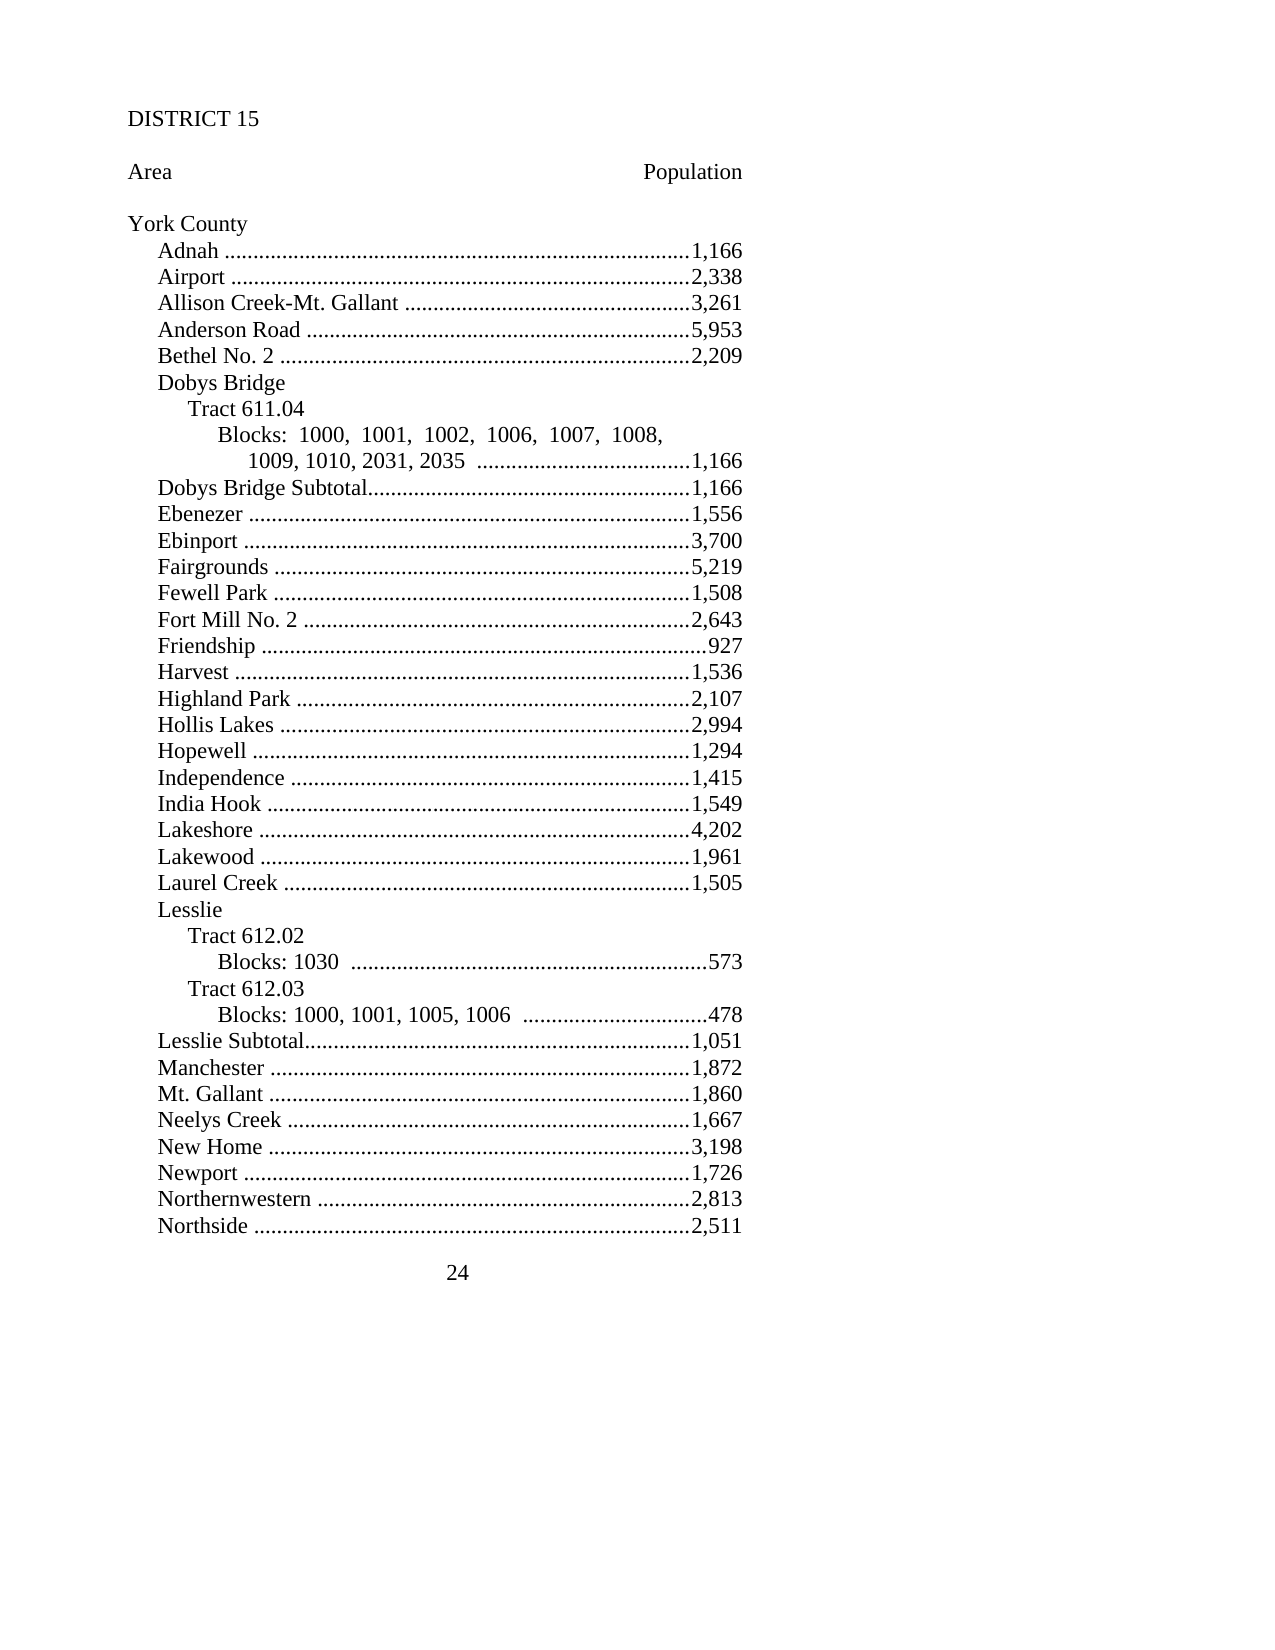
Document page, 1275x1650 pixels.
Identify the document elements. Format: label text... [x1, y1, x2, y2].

text Newport 1,726 [157, 1159, 787, 1186]
text Northernwestern 2,813 [157, 1186, 787, 1212]
text Hollis Lakes 2,994 [157, 711, 787, 737]
text Northside 2,511 [157, 1212, 787, 1238]
text Friendship 927 [157, 632, 787, 658]
text Adnah 1,166 [157, 237, 787, 263]
text Area Population [127, 158, 787, 184]
text Fort Mill No. 2 2,643 [157, 606, 787, 632]
text New Home 3,198 [157, 1133, 787, 1159]
text Anderson Road 5,953 [157, 316, 787, 342]
text Neelys Creek 1,667 [157, 1106, 787, 1133]
text Ebenezer 1,556 [157, 500, 787, 527]
text Laurel Creek 1,505 [157, 869, 787, 896]
text Tract 612.02 [187, 922, 787, 948]
text Lesslie Subtotal 1,051 [157, 1027, 787, 1054]
text Hopewell 1,294 [157, 737, 787, 764]
text Ebinport 3,700 [157, 527, 787, 553]
text Blocks: 1000, 1001, 1002, 1006, 1007, 1008, 1009, 1010, 2031, 2035 1,166 [217, 421, 663, 474]
text Highland Park 2,107 [157, 685, 787, 711]
text Lakewood 1,961 [157, 843, 787, 869]
text Allison Creek-Mt. Gallant 3,261 [157, 289, 787, 316]
text Tract 612.03 [187, 975, 787, 1001]
text York County [127, 210, 787, 237]
text DISTRICT 15 [127, 105, 787, 131]
text Bethel No. 2 2,209 [157, 342, 787, 368]
text Dobys Bridge Subtotal 1,166 [157, 474, 787, 500]
text Mt. Gallant 1,860 [157, 1080, 787, 1106]
text Airport 2,338 [157, 263, 787, 289]
text Lesslie [157, 896, 787, 922]
text Fairgrounds 5,219 [157, 553, 787, 579]
text India Hook 1,549 [157, 790, 787, 817]
text Independence 1,415 [157, 764, 787, 790]
text Tract 611.04 [187, 395, 787, 421]
text Lakeshore 4,202 [157, 817, 787, 843]
text Dobys Bridge [157, 368, 787, 395]
text Manchester 1,872 [157, 1054, 787, 1080]
text Fewell Park 1,508 [157, 579, 787, 606]
text Blocks: 1030 573 [217, 948, 663, 975]
text Harvest 1,536 [157, 658, 787, 685]
text Blocks: 1000, 1001, 1005, 1006 478 [217, 1001, 663, 1027]
